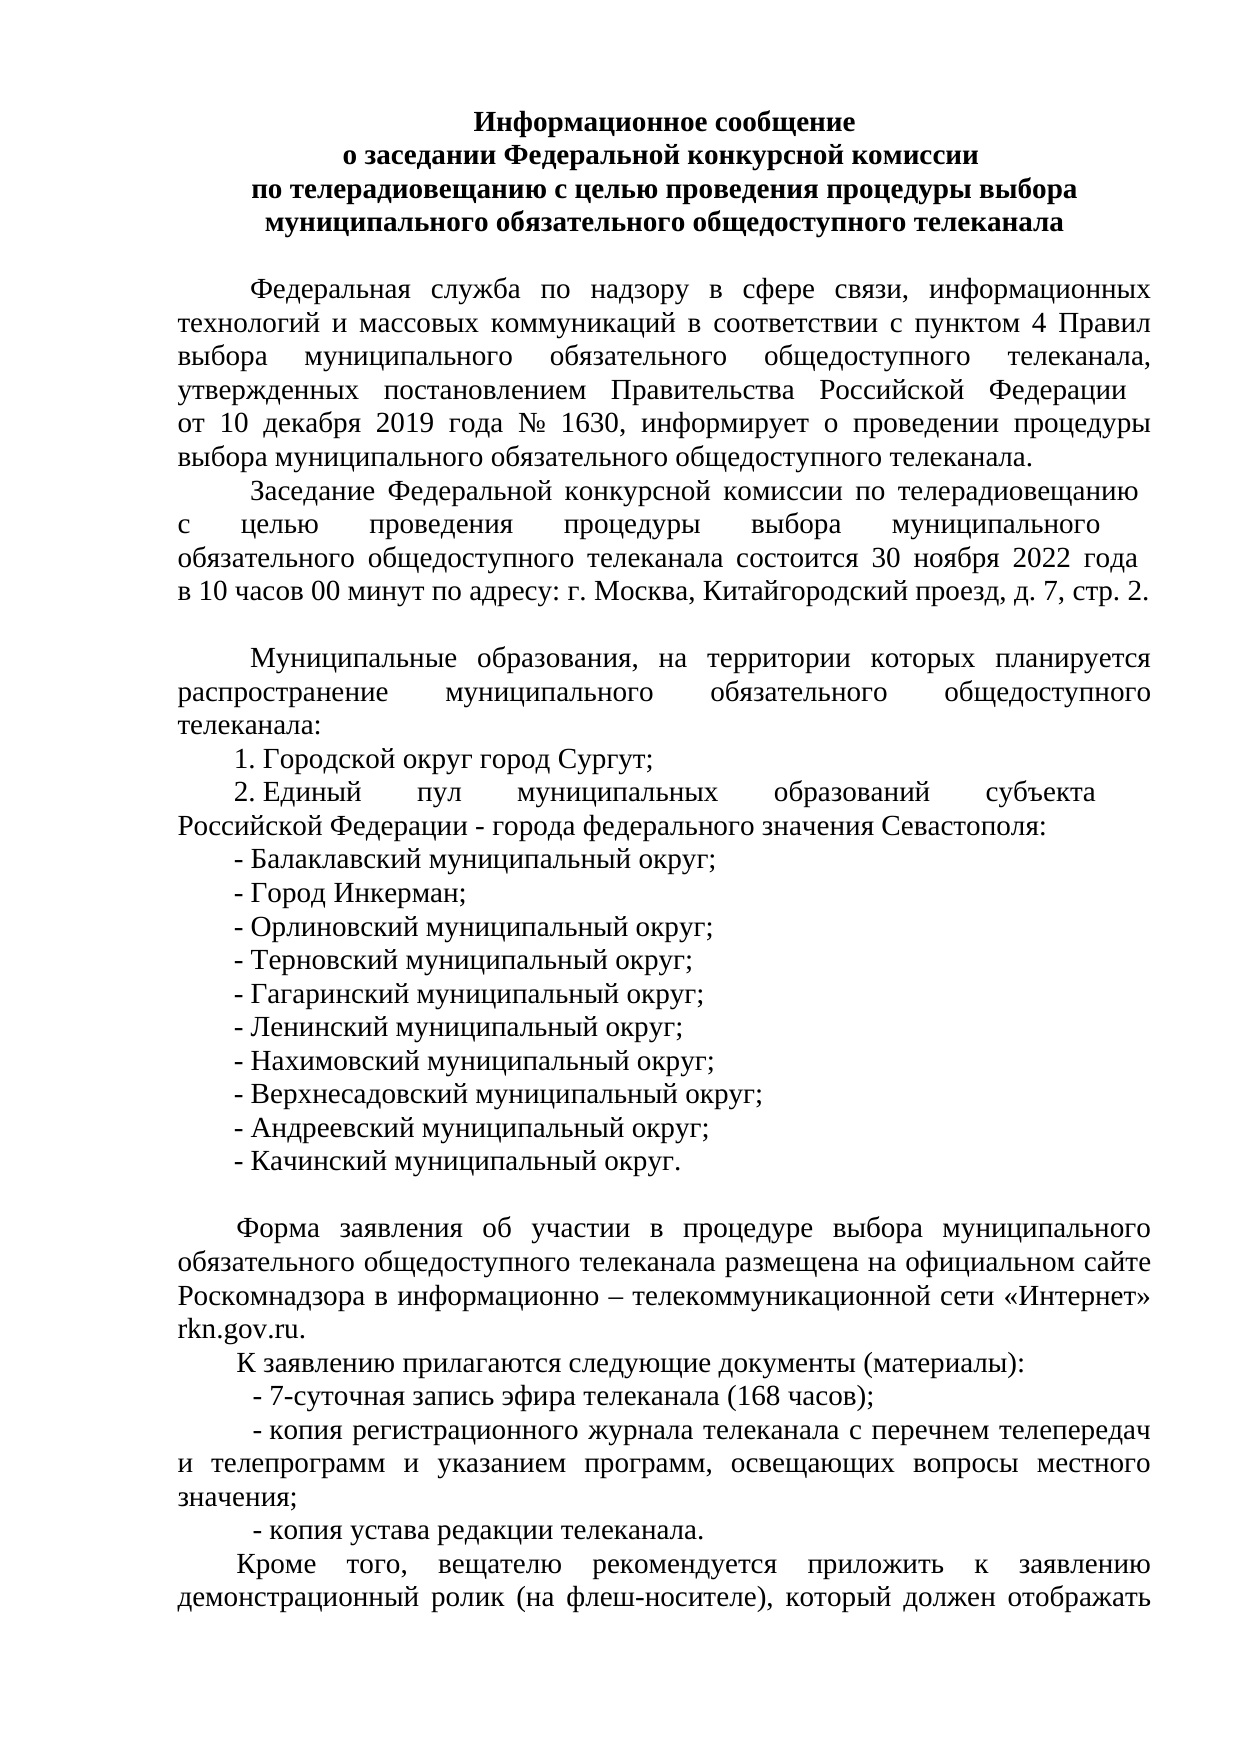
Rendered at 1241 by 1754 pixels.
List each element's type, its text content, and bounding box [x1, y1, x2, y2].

text Форма заявления об участии в процедуре выбора муниципального обязательного общедоступного телеканала размещена на официальном сайте Роскомнадзора в информационно – телекоммуникационной сети «Интернет» rkn.gov.ru. [177, 1211, 1152, 1345]
text 2. Единый пул муниципальных образований субъекта Российской Федерации - города федерального значения Севастополя: [177, 774, 1152, 842]
text Информационное сообщение [177, 104, 1152, 137]
text - 7-суточная запись эфира телеканала (168 часов); [177, 1378, 1152, 1412]
text - Терновский муниципальный округ; [177, 942, 1152, 976]
text Заседание Федеральной конкурсной комиссии по телерадиовещанию с целью проведения процедуры выбора муниципального обязательного общедоступного телеканала состоится 30 ноября 2022 года в 10 часов 00 минут по адресу: г. Москва, Китайгородский проезд, д. 7, стр. 2. [177, 473, 1152, 607]
text - копия устава редакции телеканала. [177, 1512, 1152, 1546]
text Федеральная служба по надзору в сфере связи, информационных технологий и массовых коммуникаций в соответствии с пунктом 4 Правил выбора муниципального обязательного общедоступного телеканала, утвержденных постановлением Правительства Российской Федерации от 10 декабря 2019 года № 1630, информирует о проведении процедуры выбора муниципального обязательного общедоступного телеканала. [177, 271, 1152, 473]
text - Гагаринский муниципальный округ; [177, 976, 1152, 1009]
text - Город Инкерман; [177, 875, 1152, 909]
text - Верхнесадовский муниципальный округ; [177, 1076, 1152, 1110]
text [177, 1546, 1152, 1613]
text - Балаклавский муниципальный округ; [177, 842, 1152, 875]
text - Ленинский муниципальный округ; [177, 1009, 1152, 1043]
text - Качинский муниципальный округ. [177, 1143, 1152, 1177]
text о заседании Федеральной конкурсной комиссии по телерадиовещанию с целью проведения процедуры выбора муниципального обязательного общедоступного телеканала [177, 137, 1152, 238]
text - Орлиновский муниципальный округ; [177, 909, 1152, 942]
text Муниципальные образования, на территории которых планируется распространение муниципального обязательного общедоступного телеканала: [177, 640, 1152, 741]
text - копия регистрационного журнала телеканала с перечнем телепередач и телепрограмм и указанием программ, освещающих вопросы местного значения; [177, 1412, 1152, 1512]
text 1. Городской округ город Сургут; [177, 741, 1152, 774]
text К заявлению прилагаются следующие документы (материалы): [177, 1345, 1152, 1378]
text - Андреевский муниципальный округ; [177, 1110, 1152, 1143]
text - Нахимовский муниципальный округ; [177, 1043, 1152, 1076]
